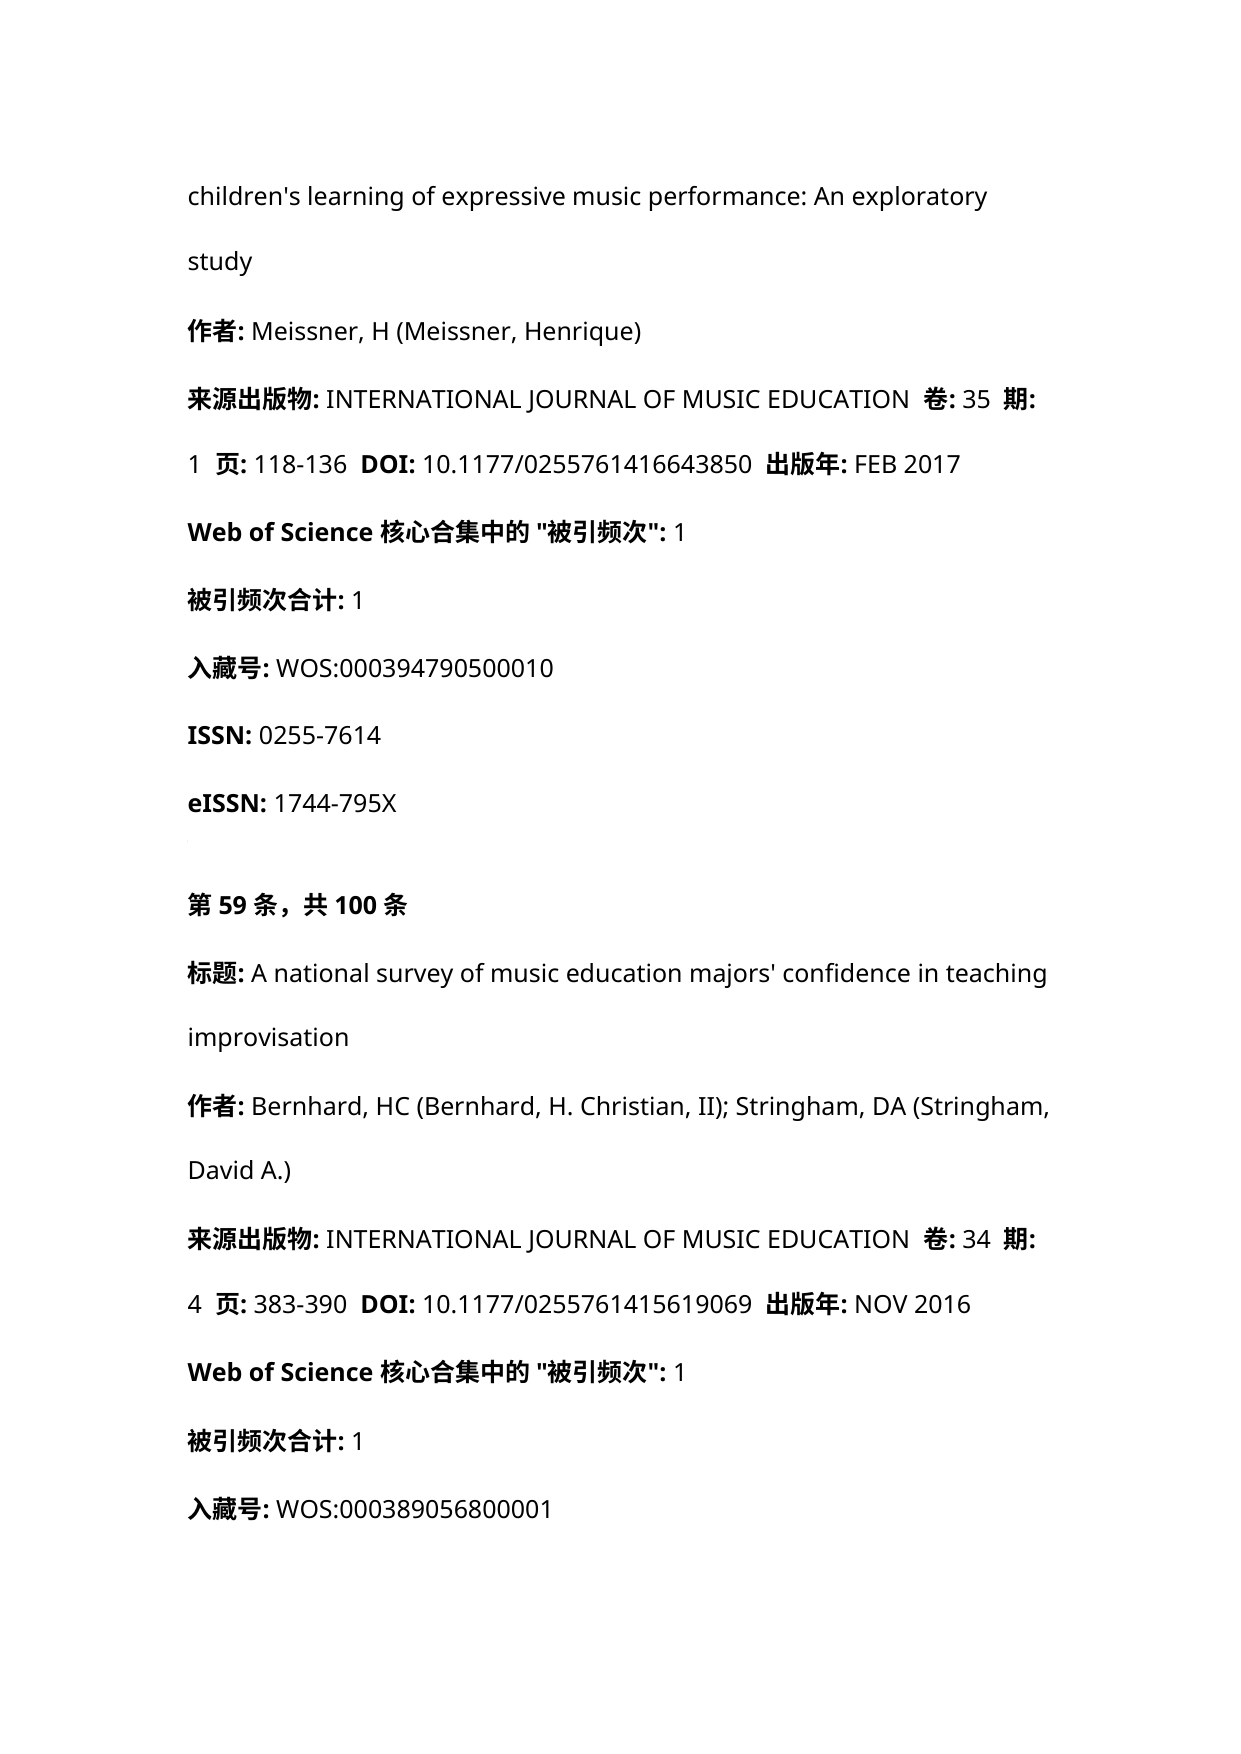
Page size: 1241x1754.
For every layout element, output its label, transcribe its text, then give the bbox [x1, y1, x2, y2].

table_cell Web of Science 核心合集中的 "被引频次": 1 [186, 496, 1061, 564]
table_cell 作者: Bernhard, HC (Bernhard, H. Christian, II); Stringham, DA (Stringham, David A.) [186, 1071, 1061, 1204]
table_cell 入藏号: WOS:000389056800001 [186, 1473, 1061, 1541]
table_cell 被引频次合计: 1 [186, 1405, 1061, 1473]
table_cell 作者: Meissner, H (Meissner, Henrique) [186, 295, 1061, 363]
table_header 第 59 条，共 100 条 [186, 870, 1061, 938]
table_cell 入藏号: WOS:000394790500010 [186, 633, 1061, 701]
table_cell Web of Science 核心合集中的 "被引频次": 1 [186, 1337, 1061, 1405]
table_cell ISSN: 0255-7614 [186, 701, 1061, 769]
table_cell 被引频次合计: 1 [186, 565, 1061, 633]
table_cell eISSN: 1744-795X [186, 769, 1061, 837]
table_cell 来源出版物: INTERNATIONAL JOURNAL OF MUSIC EDUCATION 卷: 35 期: 1 页: 118-136 DOI: 10.1177/0255761416643850 出版年: FEB 2017 [186, 363, 1061, 496]
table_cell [186, 162, 1061, 295]
table_cell 标题: A national survey of music education majors' confidence in teaching improvisation [186, 938, 1061, 1071]
table_cell 来源出版物: INTERNATIONAL JOURNAL OF MUSIC EDUCATION 卷: 34 期: 4 页: 383-390 DOI: 10.1177/0255761415619069 出版年: NOV 2016 [186, 1204, 1061, 1337]
